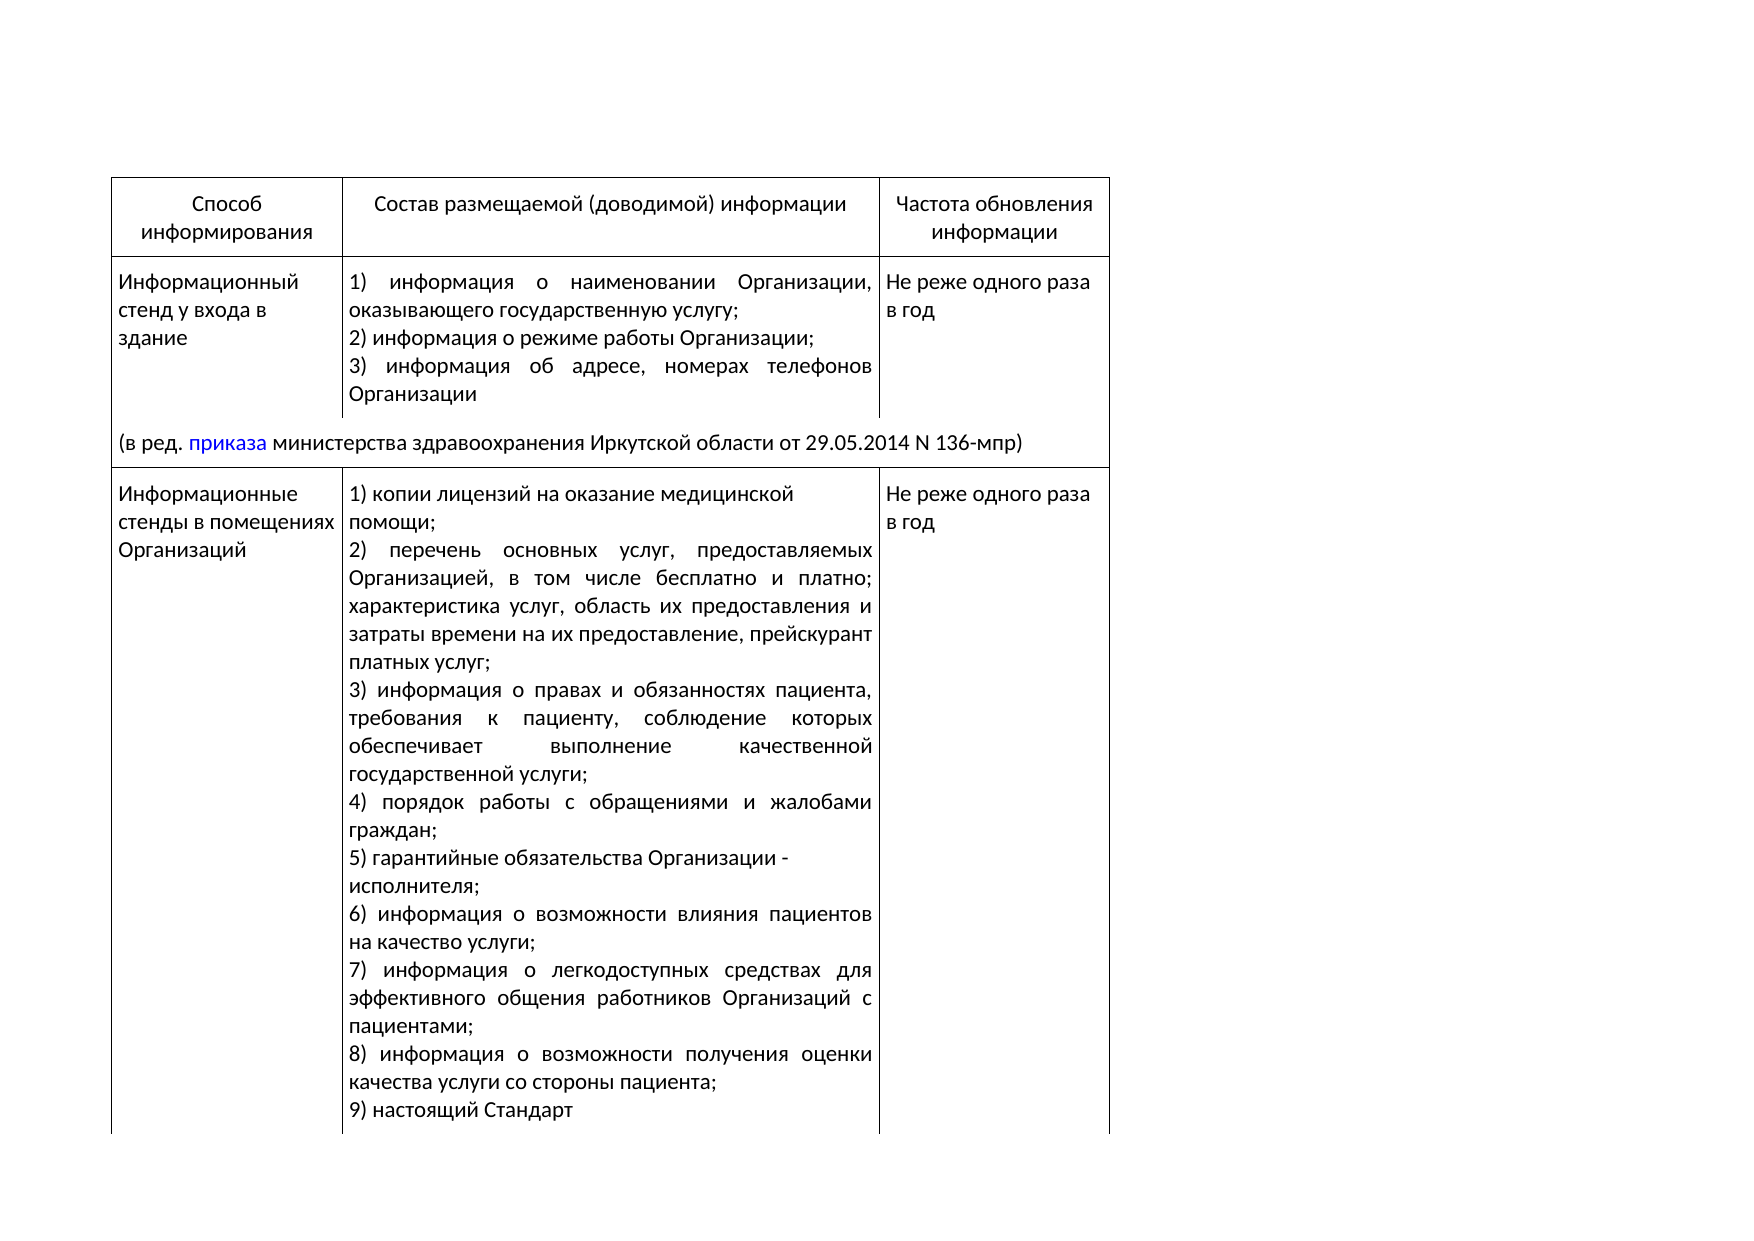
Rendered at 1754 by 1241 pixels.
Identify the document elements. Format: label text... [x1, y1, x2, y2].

table_cell Не реже одного раза в год [880, 257, 1109, 418]
table_cell Информационные стенды в помещениях Организаций [112, 468, 342, 1134]
table_cell 1) копии лицензий на оказание медицинской помощи; 2) перечень основных услуг, предоставляемых Организацией, в том числе бесплатно и платно; характеристика услуг, область их предоставления и затраты времени на их предоставление, прейскурант платных услуг; 3) информация о правах и обязанностях пациента, требования к пациенту, соблюдение которых обеспечивает выполнение качественной государственной услуги; 4) порядок работы с обращениями и жалобами граждан; 5) гарантийные обязательства Организации - исполнителя; 6) информация о возможности влияния пациентов на качество услуги; 7) информация о легкодоступных средствах для эффективного общения работников Организаций с пациентами; 8) информация о возможности получения оценки качества услуги со стороны пациента; 9) настоящий Стандарт [343, 468, 879, 1134]
table_cell 1) информация о наименовании Организации, оказывающего государственную услугу; 2) информация о режиме работы Организации; 3) информация об адресе, номерах телефонов Организации [343, 257, 879, 418]
table_cell (в ред. приказа министерства здравоохранения Иркутской области от 29.05.2014 N 136-мпр) [112, 418, 1109, 467]
table_header Состав размещаемой (доводимой) информации [343, 178, 879, 256]
table_header Частота обновления информации [880, 178, 1109, 256]
table_cell Не реже одного раза в год [880, 468, 1109, 1134]
table_cell Информационный стенд у входа в здание [112, 257, 342, 418]
table_header Способ информирования [112, 178, 342, 256]
